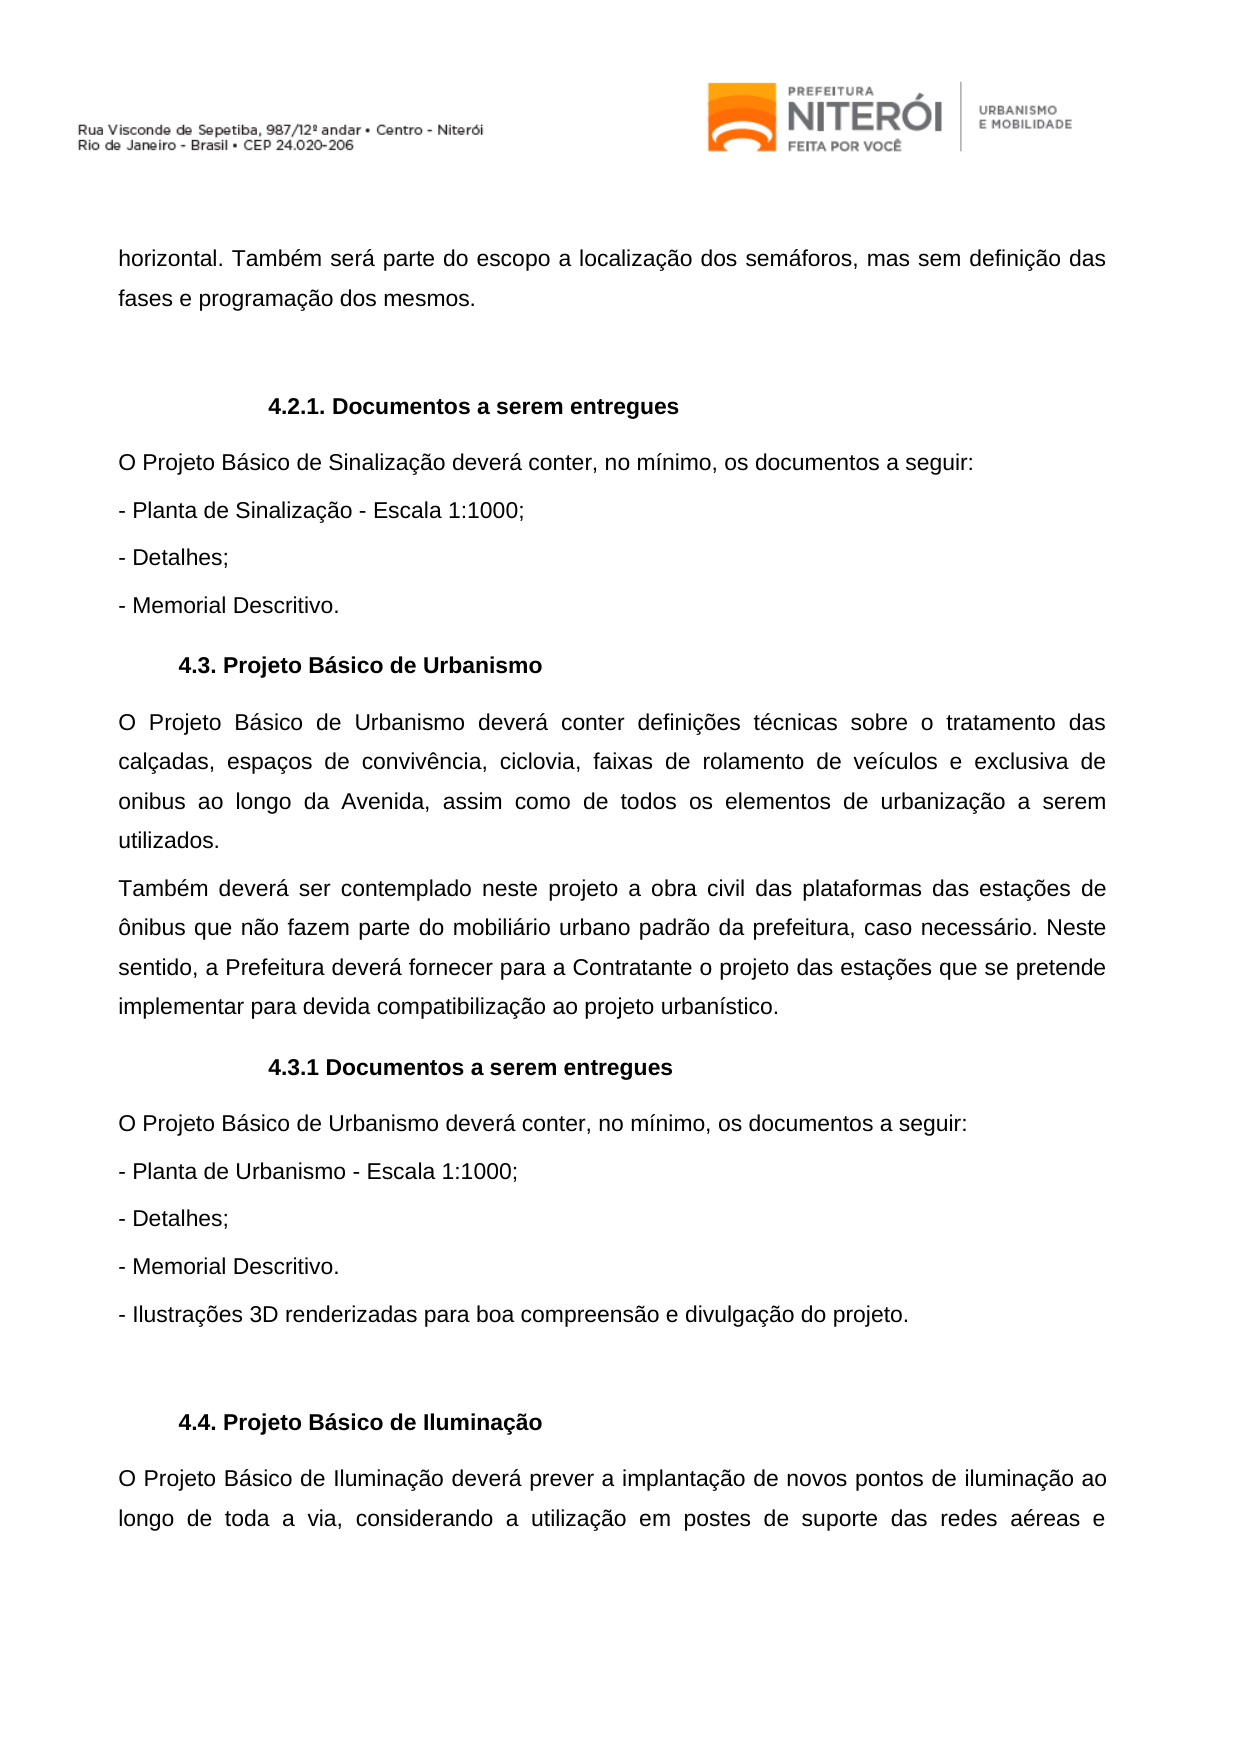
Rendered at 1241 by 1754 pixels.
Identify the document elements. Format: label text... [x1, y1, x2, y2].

text - Planta de Sinalização - Escala 1:1000; [118, 497, 1107, 523]
text - Detalhes; [118, 1205, 1107, 1232]
list 4.3. Projeto Básico de Urbanismo [178, 652, 1107, 679]
picture [73, 73, 1078, 159]
text O Projeto Básico de Urbanismo deverá conter, no mínimo, os documentos a seguir: [118, 1110, 1107, 1136]
text O Projeto Básico de Sinalização deverá conter, no mínimo, os documentos a seguir: [118, 449, 1107, 475]
list 4.3.1 Documentos a serem entregues [193, 1054, 1107, 1080]
text - Memorial Descritivo. [118, 1253, 1107, 1279]
text - Detalhes; [118, 544, 1107, 571]
text O Projeto Básico de Urbanismo deverá conter definições técnicas sobre o tratamento das calçadas, espaços de convivência, ciclovia, faixas de rolamento de veículos e exclusiva de onibus ao longo da Avenida, assim como de todos os elementos de urbanização a serem utilizados. [118, 709, 1107, 853]
text - Ilustrações 3D renderizadas para boa compreensão e divulgação do projeto. [118, 1301, 1107, 1327]
text Também deverá ser contemplado neste projeto a obra civil das plataformas das estações de ônibus que não fazem parte do mobiliário urbano padrão da prefeitura, caso necessário. Neste sentido, a Prefeitura deverá fornecer para a Contratante o projeto das estações que se pretende implementar para devida compatibilização ao projeto urbanístico. [118, 875, 1107, 1020]
text - Planta de Urbanismo - Escala 1:1000; [118, 1158, 1107, 1184]
list 4.2.1. Documentos a serem entregues [193, 393, 1107, 419]
list 4.4. Projeto Básico de Iluminação [178, 1409, 1107, 1436]
text - Memorial Descritivo. [118, 592, 1107, 618]
